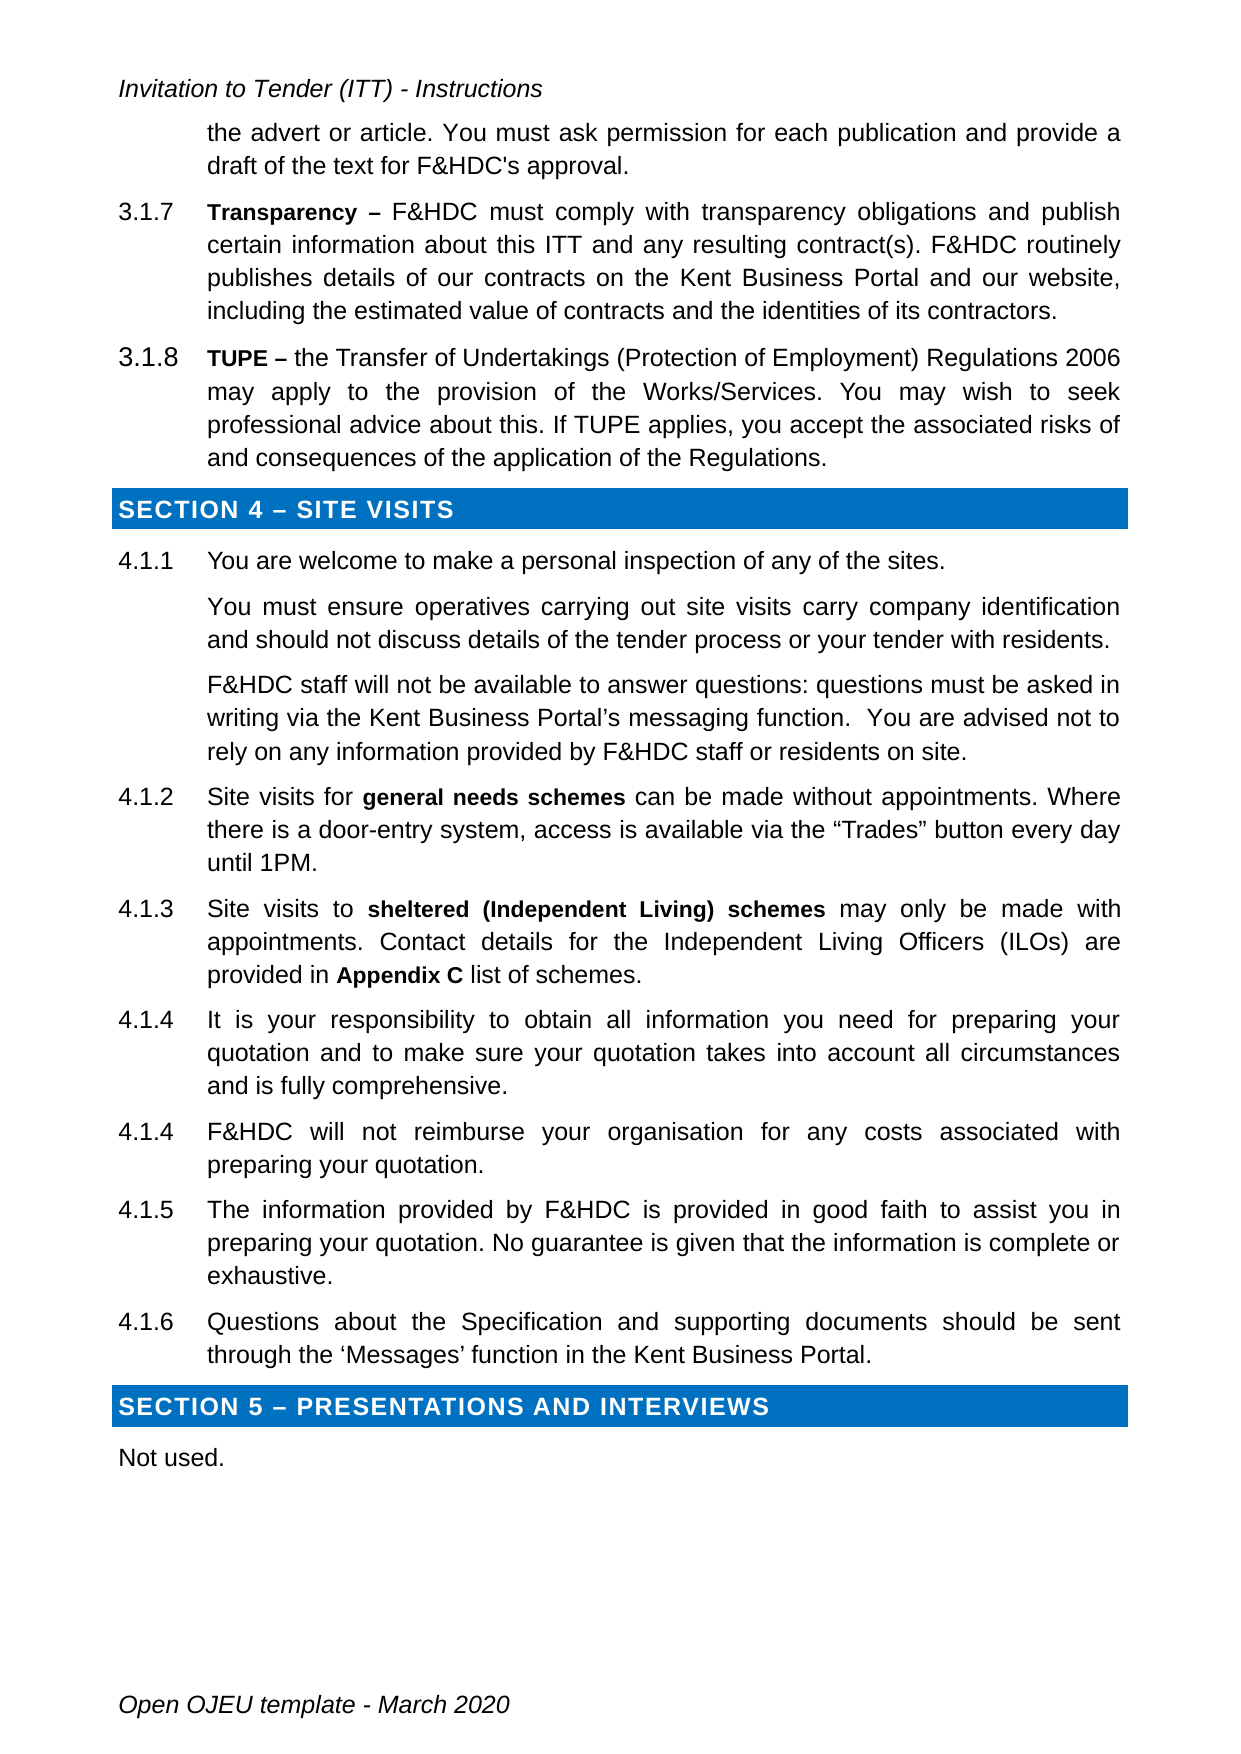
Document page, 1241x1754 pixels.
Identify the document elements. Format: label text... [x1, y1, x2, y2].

list 4.1.2 Site visits for general needs schemes can be made without appointments. Where there is a door-entry system, access is available via the “Trades” button every day until 1PM. [118, 782, 1122, 877]
subtitle Section 4 – Site Visits [118, 495, 1122, 523]
text 4.1.4 It is your responsibility to obtain all information you need for preparing your quotation and to make sure your quotation takes into account all circumstances and is fully comprehensive. [118, 1005, 1122, 1100]
list 4.1.3 Site visits to sheltered (Independent Living) schemes may only be made with appointments. Contact details for the Independent Living Officers (ILOs) are provided in Appendix C list of schemes. [118, 893, 1122, 988]
subtitle Section 5 – Presentations and Interviews [118, 1392, 1122, 1420]
text Not used. [118, 1443, 1122, 1472]
list 4.1.5 The information provided by F&HDC is provided in good faith to assist you in preparing your quotation. No guarantee is given that the information is complete or exhaustive. [118, 1195, 1122, 1290]
list F&HDC staff will not be available to answer questions: questions must be asked in writing via the Kent Business Portal’s messaging function. You are advised not to rely on any information provided by F&HDC staff or residents on site. [207, 670, 1122, 765]
list 3.1.8 TUPE – the Transfer of Undertakings (Protection of Employment) Regulations 2006 may apply to the provision of the Works/Services. You may wish to seek professional advice about this. If TUPE applies, you accept the associated risks of and consequences of the application of the Regulations. [118, 341, 1122, 472]
list 4.1.4 F&HDC will not reimburse your organisation for any costs associated with preparing your quotation. [118, 1117, 1122, 1178]
list 3.1.7 Transparency – F&HDC must comply with transparency obligations and publish certain information about this ITT and any resulting contract(s). F&HDC routinely publishes details of our contracts on the Kent Business Portal and our website, including the estimated value of contracts and the identities of its contractors. [118, 197, 1122, 324]
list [118, 118, 1122, 180]
list 4.1.1 You are welcome to make a personal inspection of any of the sites. [118, 546, 1122, 575]
list You must ensure operatives carrying out site visits carry company identification and should not discuss details of the tender process or your tender with residents. [207, 592, 1122, 654]
list 4.1.6 Questions about the Specification and supporting documents should be sent through the ‘Messages’ function in the Kent Business Portal. [118, 1307, 1122, 1368]
